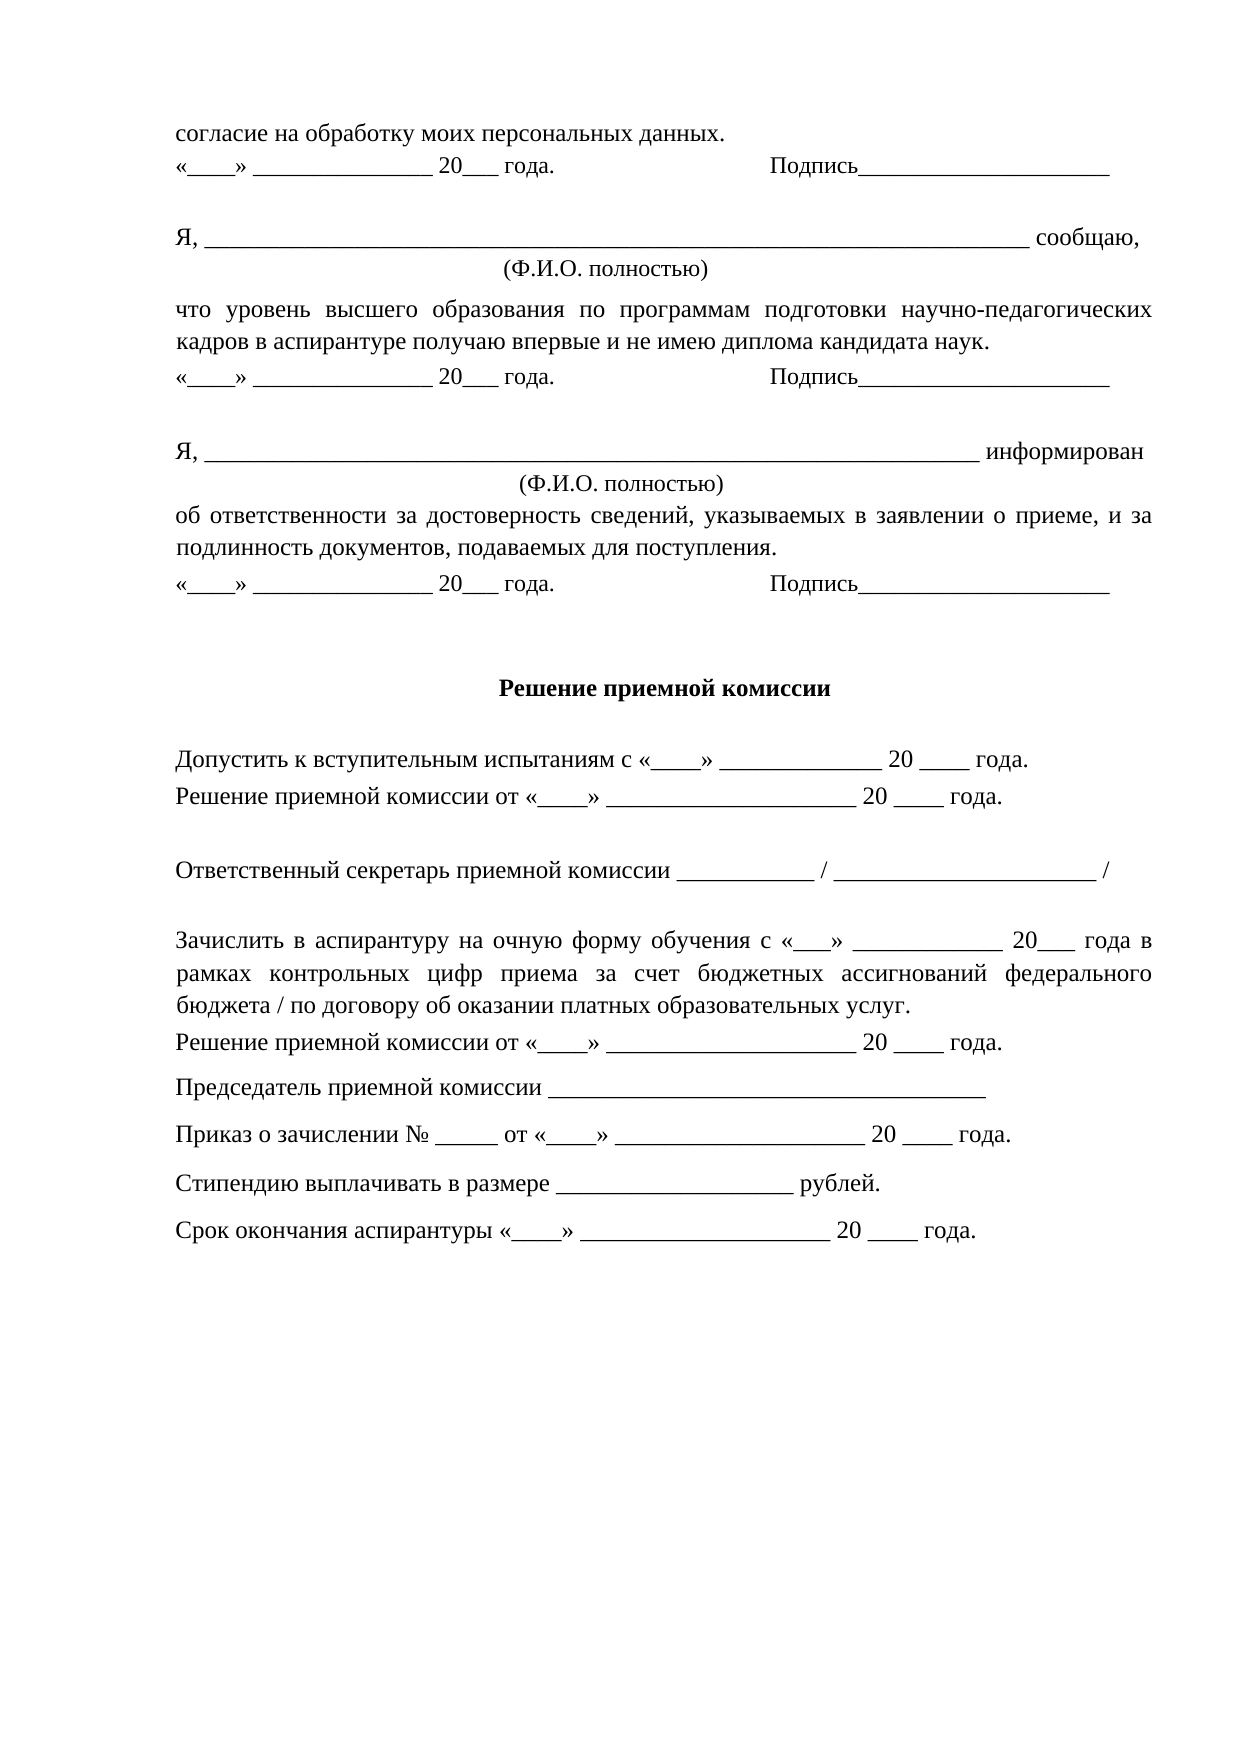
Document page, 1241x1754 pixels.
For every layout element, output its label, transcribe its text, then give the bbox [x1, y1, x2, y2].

text Срок окончания аспирантуры «____» ____________________ 20 ____ года. [175, 1215, 1153, 1243]
text что уровень высшего образования по программам подготовки научно-педагогических кадров в аспирантуре получаю впервые и не имею диплома кандидата наук. [175, 294, 1153, 355]
text Стипендию выплачивать в размере ___________________ рублей. [175, 1168, 1153, 1197]
text Я, ______________________________________________________________ информирован [175, 436, 1153, 465]
text Председатель приемной комиссии ___________________________________ [175, 1072, 1153, 1101]
text (Ф.И.О. полностью) [175, 469, 1154, 496]
text согласие на обработку моих персональных данных. [175, 118, 1153, 147]
subtitle Решение приемной комиссии [177, 673, 1152, 702]
text Решение приемной комиссии от «____» ____________________ 20 ____ года. [175, 781, 1129, 810]
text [175, 151, 1154, 178]
text Зачислить в аспирантуру на очную форму обучения с «___» ____________ 20___ года в рамках контрольных цифр приема за счет бюджетных ассигнований федерального бюджета / по договору об оказании платных образовательных услуг. [175, 926, 1153, 1019]
text «____» _______________ 20___ года. Подпись_____________________ [175, 569, 1154, 597]
text Решение приемной комиссии от «____» ____________________ 20 ____ года. [175, 1027, 1153, 1055]
text Я, __________________________________________________________________ сообщаю, [175, 222, 1153, 250]
text Приказ о зачислении № _____ от «____» ____________________ 20 ____ года. [175, 1119, 1153, 1148]
text Ответственный секретарь приемной комиссии ___________ / _____________________ / [175, 855, 1153, 884]
text Допустить к вступительным испытаниям с «____» _____________ 20 ____ года. [175, 744, 1129, 773]
text «____» _______________ 20___ года. Подпись_____________________ [175, 362, 1154, 390]
text (Ф.И.О. полностью) [175, 254, 1154, 282]
text об ответственности за достоверность сведений, указываемых в заявлении о приеме, и за подлинность документов, подаваемых для поступления. [175, 500, 1153, 561]
